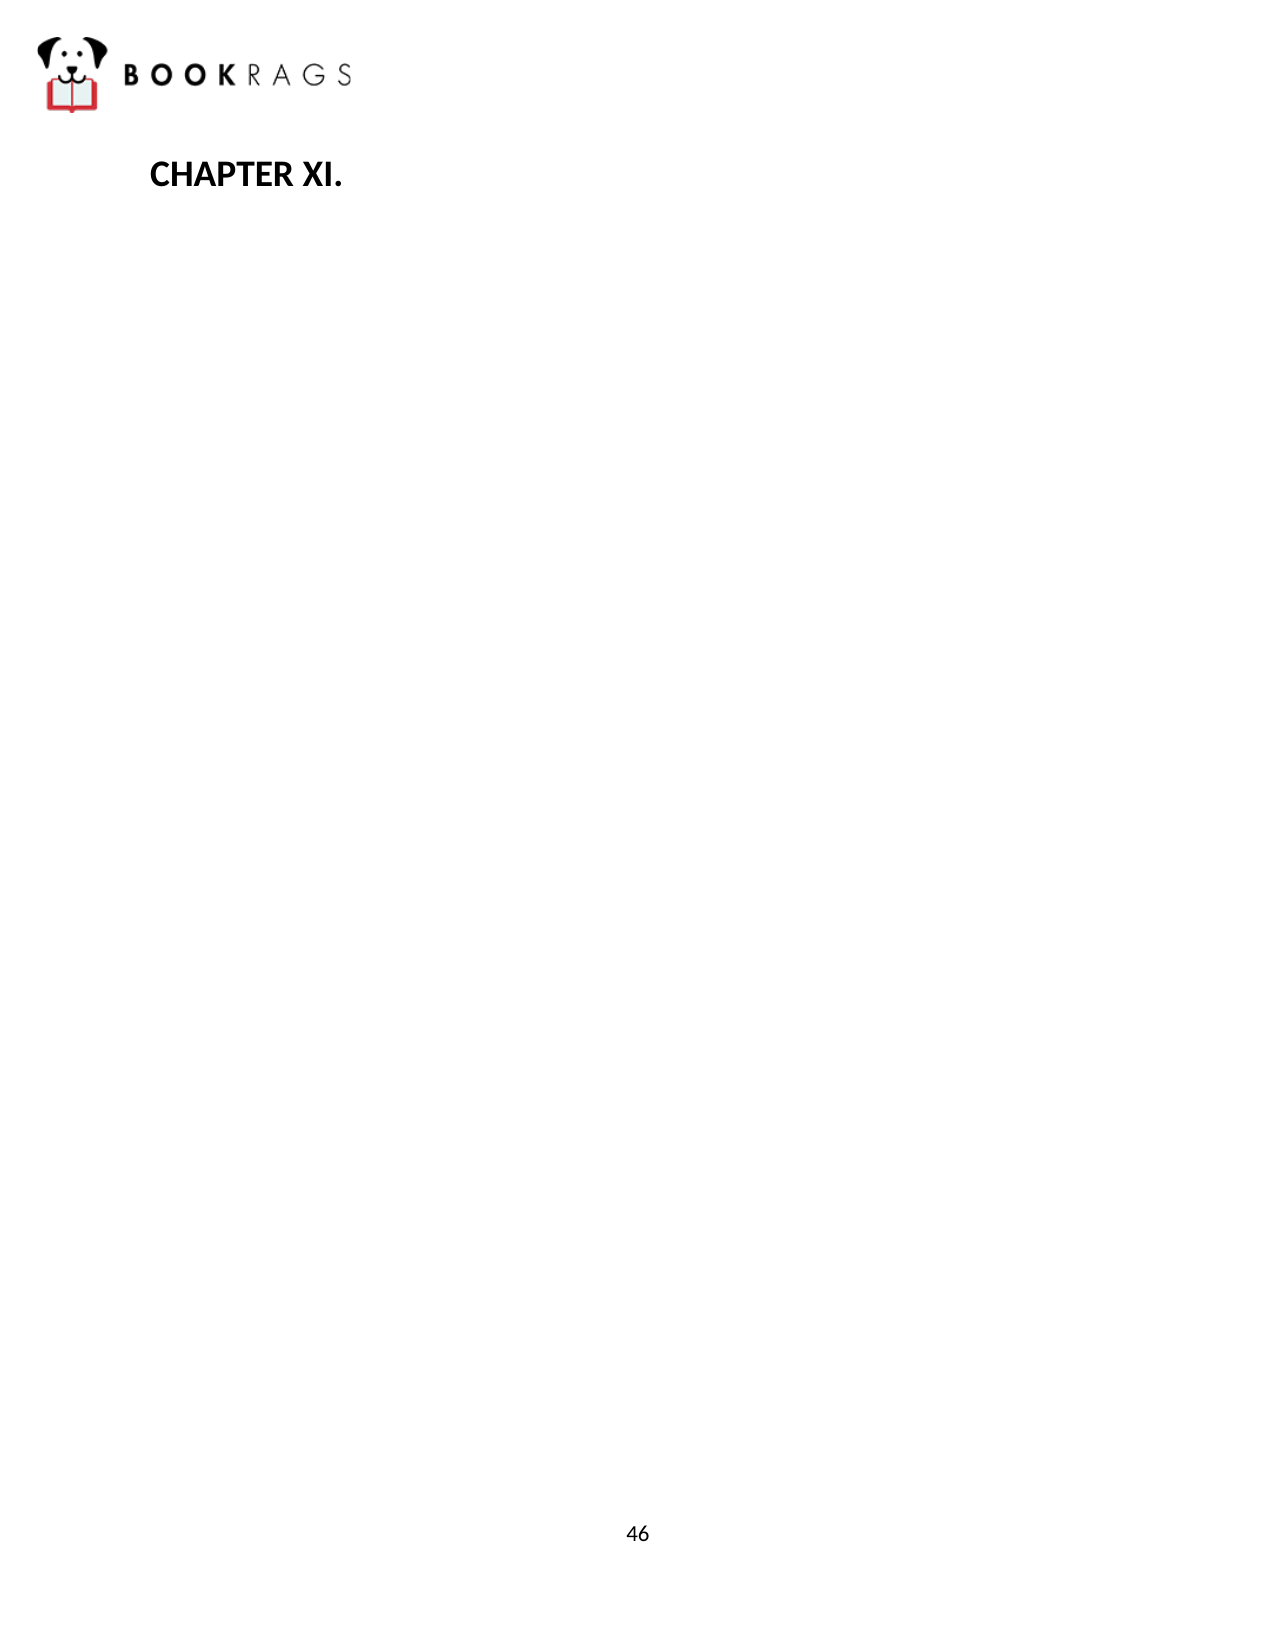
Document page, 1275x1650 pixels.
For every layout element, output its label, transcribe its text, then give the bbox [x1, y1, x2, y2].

text CHAPTER XI. [150, 150, 1125, 196]
picture [37, 37, 351, 113]
